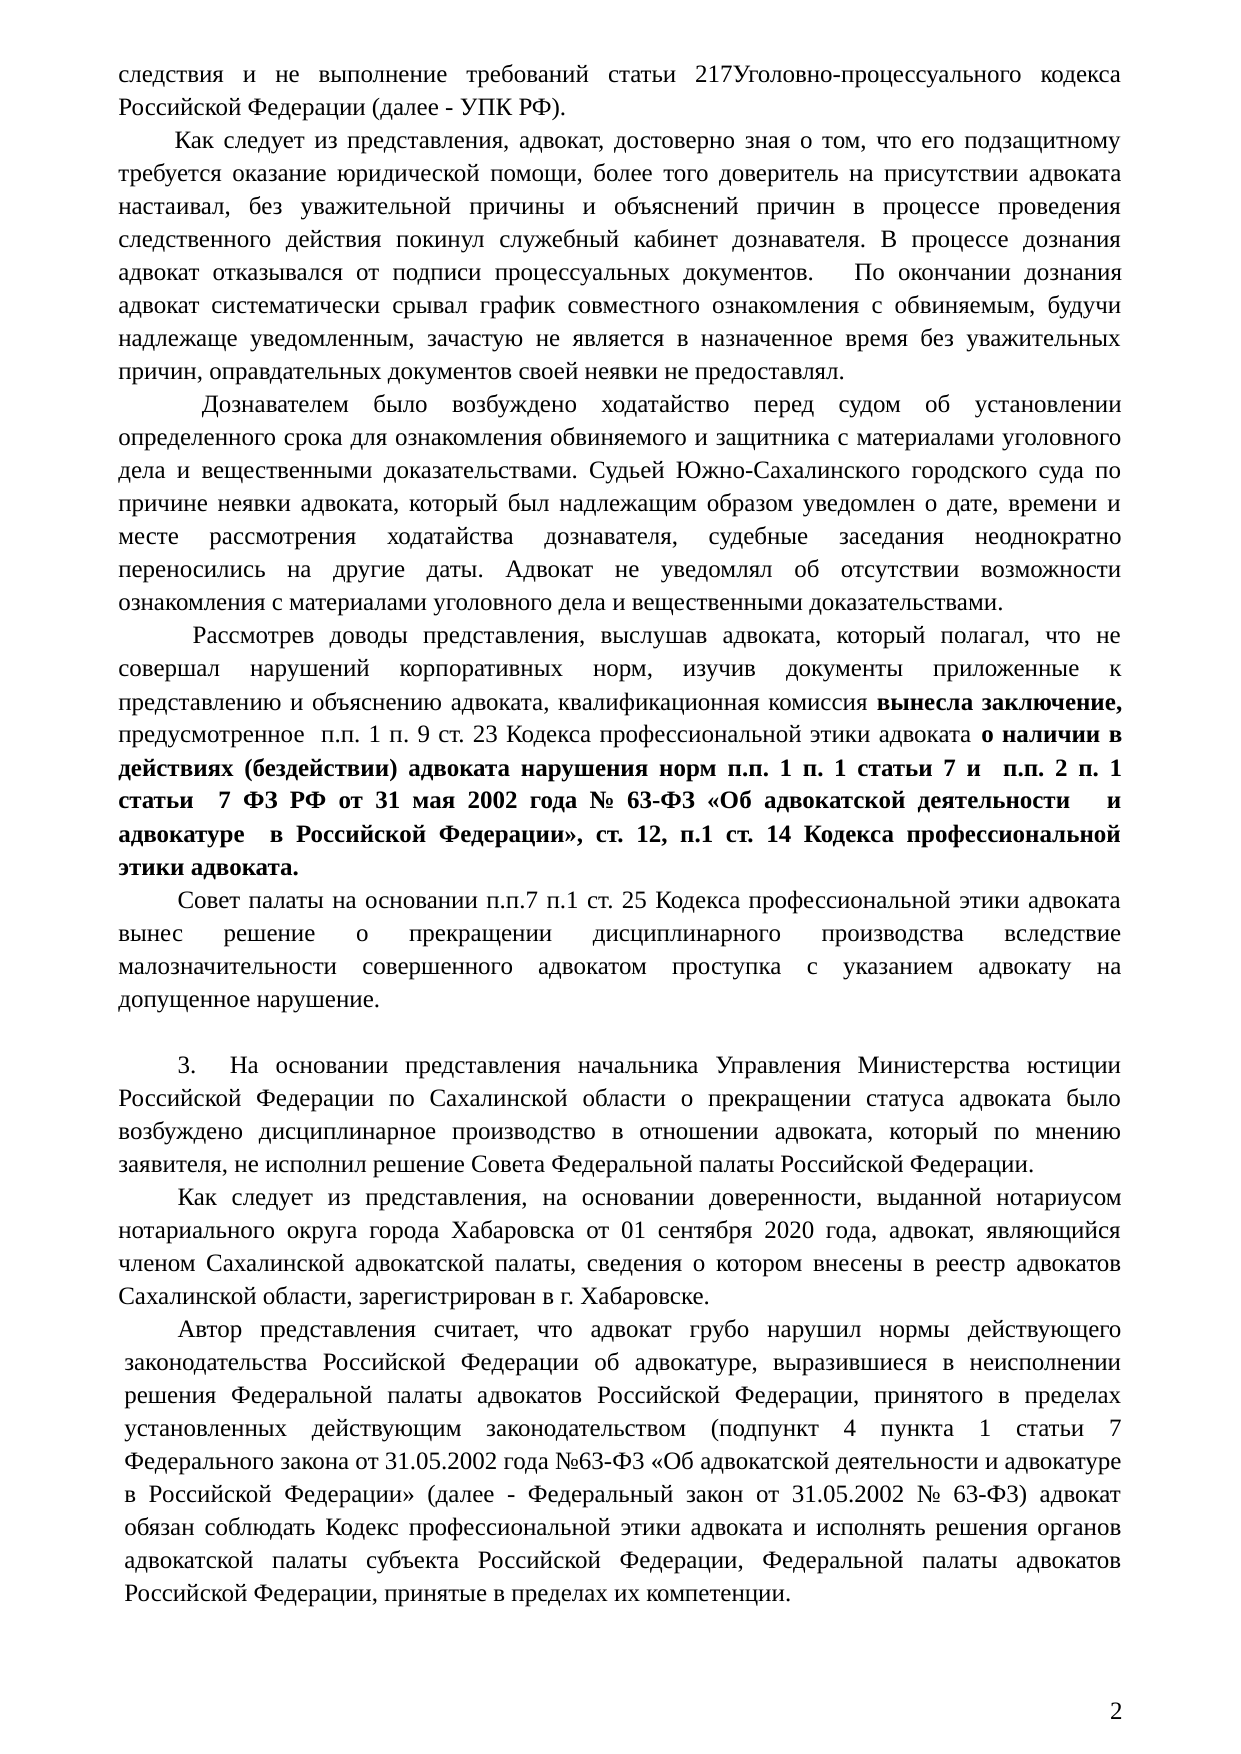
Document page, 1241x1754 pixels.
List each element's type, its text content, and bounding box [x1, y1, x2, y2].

text 3. На основании представления начальника Управления Министерства юстиции Российской Федерации по Сахалинской области о прекращении статуса адвоката было возбуждено дисциплинарное производство в отношении адвоката, который по мнению заявителя, не исполнил решение Совета Федеральной палаты Российской Федерации. [118, 1050, 1122, 1178]
text Совет палаты на основании п.п.7 п.1 ст. 25 Кодекса профессиональной этики адвоката вынес решение о прекращении дисциплинарного производства вследствие малозначительности совершенного адвокатом проступка с указанием адвокату на допущенное нарушение. [118, 885, 1122, 1012]
text Автор представления считает, что адвокат грубо нарушил нормы действующего законодательства Российской Федерации об адвокатуре, выразившиеся в неисполнении решения Федеральной палаты адвокатов Российской Федерации, принятого в пределах установленных действующим законодательством (подпункт 4 пункта 1 статьи 7 Федерального закона от 31.05.2002 года №63-Ф3 «Об адвокатской деятельности и адвокатуре в Российской Федерации» (далее - Федеральный закон от 31.05.2002 № 63-Ф3) адвокат обязан соблюдать Кодекс профессиональной этики адвоката и исполнять решения органов адвокатской палаты субъекта Российской Федерации, Федеральной палаты адвокатов Российской Федерации, принятые в пределах их компетенции. [124, 1314, 1122, 1607]
text Как следует из представления, на основании доверенности, выданной нотариусом нотариального округа города Хабаровска от 01 сентября 2020 года, адвокат, являющийся членом Сахалинской адвокатской палаты, сведения о котором внесены в реестр адвокатов Сахалинской области, зарегистрирован в г. Хабаровске. [118, 1182, 1122, 1310]
text Рассмотрев доводы представления, выслушав адвоката, который полагал, что не совершал нарушений корпоративных норм, изучив документы приложенные к представлению и объяснению адвоката, квалификационная комиссия вынесла заключение, предусмотренное п.п. 1 п. 9 ст. 23 Кодекса профессиональной этики адвоката о наличии в действиях (бездействии) адвоката нарушения норм п.п. 1 п. 1 статьи 7 и п.п. 2 п. 1 статьи 7 ФЗ РФ от 31 мая 2002 года № 63-ФЗ «Об адвокатской деятельности и адвокатуре в Российской Федерации», ст. 12, п.1 ст. 14 Кодекса профессиональной этики адвоката. [118, 621, 1122, 880]
text Как следует из представления, адвокат, достоверно зная о том, что его подзащитному требуется оказание юридической помощи, более того доверитель на присутствии адвоката настаивал, без уважительной причины и объяснений причин в процессе проведения следственного действия покинул служебный кабинет дознавателя. В процессе дознания адвокат отказывался от подписи процессуальных документов. По окончании дознания адвокат систематически срывал график совместного ознакомления с обвиняемым, будучи надлежаще уведомленным, зачастую не является в назначенное время без уважительных причин, оправдательных документов своей неявки не предоставлял. [118, 125, 1122, 385]
text Дознавателем было возбуждено ходатайство перед судом об установлении определенного срока для ознакомления обвиняемого и защитника с материалами уголовного дела и вещественными доказательствами. Судьей Южно-Сахалинского городского суда по причине неявки адвоката, который был надлежащим образом уведомлен о дате, времени и месте рассмотрения ходатайства дознавателя, судебные заседания неоднократно переносились на другие даты. Адвокат не уведомлял об отсутствии возможности ознакомления с материалами уголовного дела и вещественными доказательствами. [118, 389, 1122, 616]
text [118, 59, 1122, 121]
